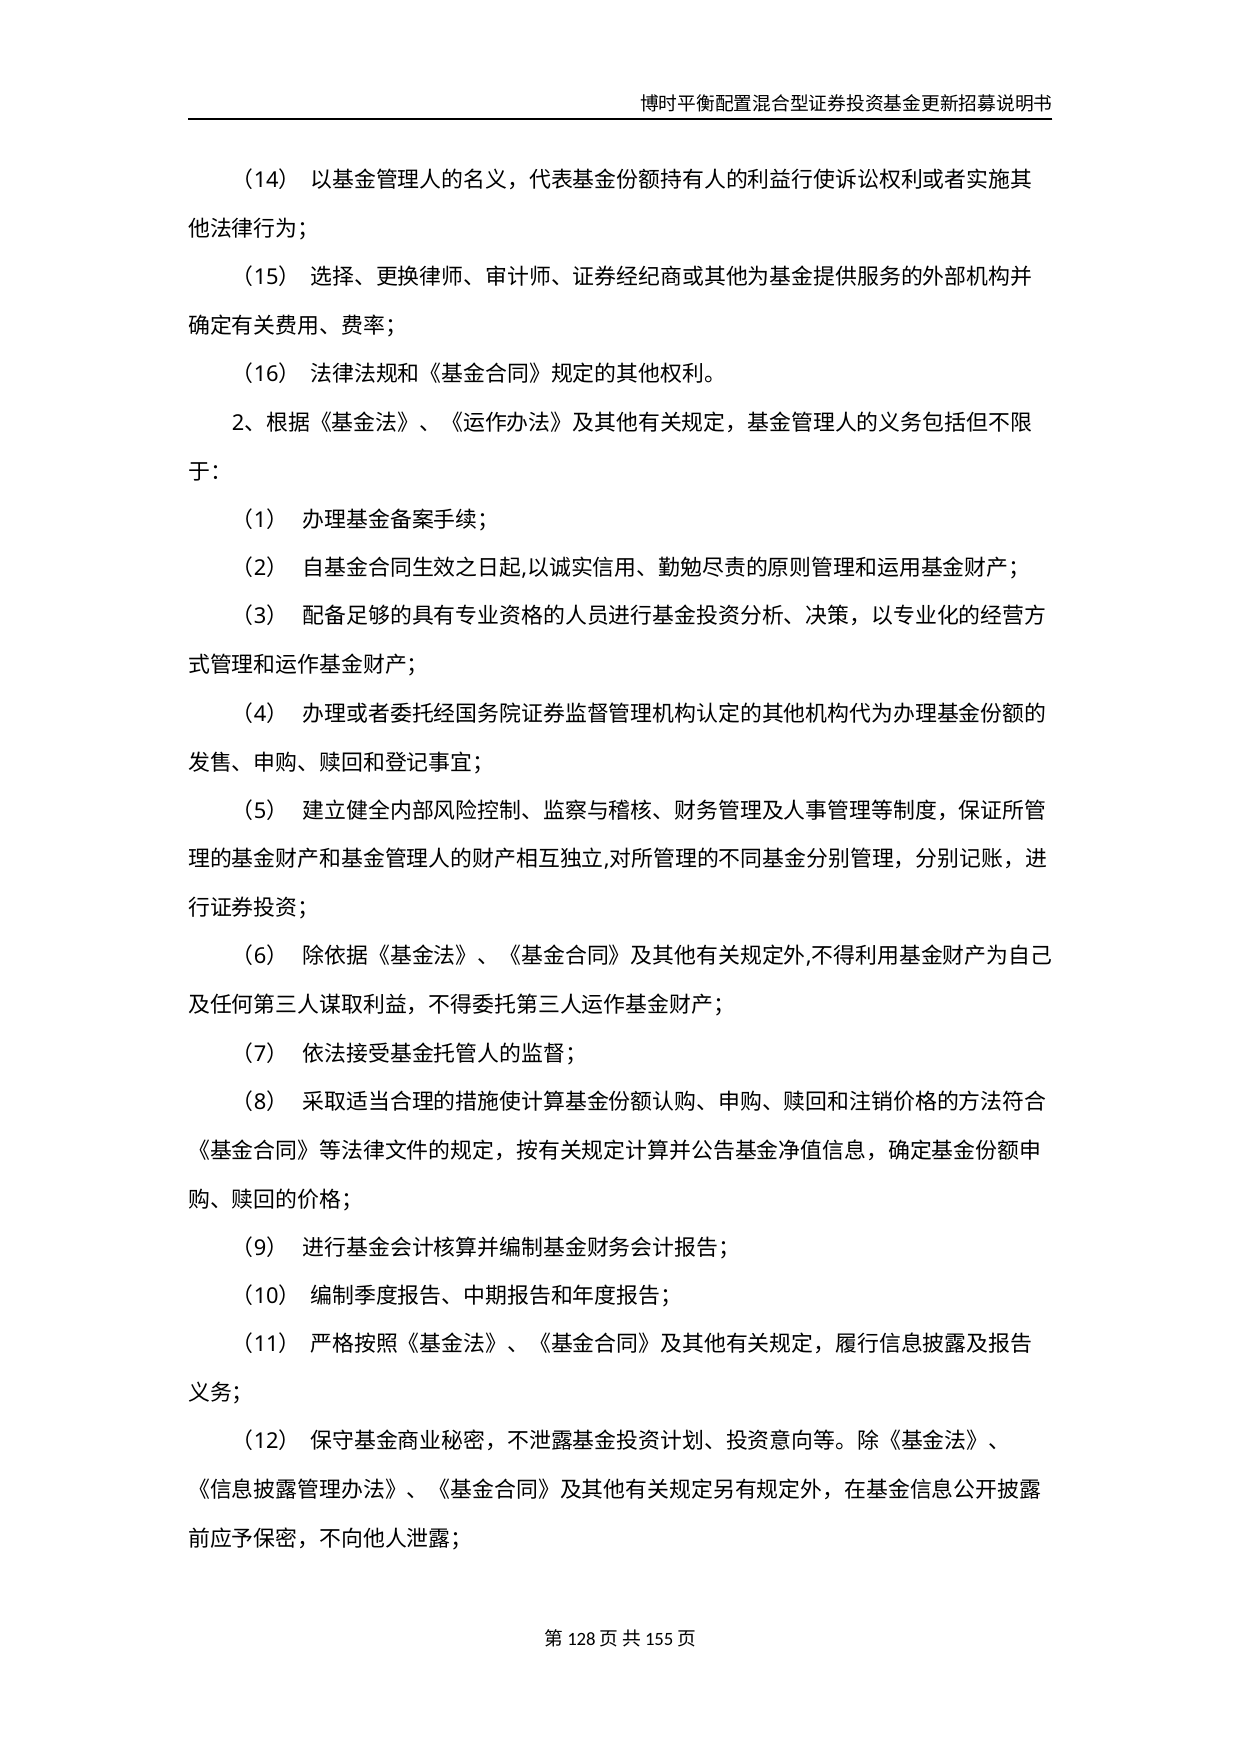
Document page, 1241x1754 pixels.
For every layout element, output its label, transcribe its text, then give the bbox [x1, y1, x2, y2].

text （1） 办理基金备案手续； [188, 502, 1052, 534]
text （2） 自基金合同生效之日起,以诚实信用、勤勉尽责的原则管理和运用基金财产； [188, 550, 1052, 582]
text （12） 保守基金商业秘密，不泄露基金投资计划、投资意向等。除《基金法》、《信息披露管理办法》、《基金合同》及其他有关规定另有规定外，在基金信息公开披露前应予保密，不向他人泄露； [188, 1423, 1052, 1553]
text （6） 除依据《基金法》、《基金合同》及其他有关规定外,不得利用基金财产为自己及任何第三人谋取利益，不得委托第三人运作基金财产； [188, 938, 1052, 1019]
text （5） 建立健全内部风险控制、监察与稽核、财务管理及人事管理等制度，保证所管理的基金财产和基金管理人的财产相互独立,对所管理的不同基金分别管理，分别记账，进行证券投资； [188, 792, 1052, 922]
text （8） 采取适当合理的措施使计算基金份额认购、申购、赎回和注销价格的方法符合《基金合同》等法律文件的规定，按有关规定计算并公告基金净值信息，确定基金份额申购、赎回的价格； [188, 1084, 1052, 1214]
text （15） 选择、更换律师、审计师、证券经纪商或其他为基金提供服务的外部机构并确定有关费用、费率； [188, 259, 1052, 340]
text （7） 依法接受基金托管人的监督； [188, 1035, 1052, 1068]
text （9） 进行基金会计核算并编制基金财务会计报告； [188, 1229, 1052, 1262]
text （16） 法律法规和《基金合同》规定的其他权利。 [188, 356, 1052, 389]
text （3） 配备足够的具有专业资格的人员进行基金投资分析、决策，以专业化的经营方式管理和运作基金财产； [188, 598, 1052, 679]
text （11） 严格按照《基金法》、《基金合同》及其他有关规定，履行信息披露及报告义务； [188, 1326, 1052, 1407]
text 2、根据《基金法》、《运作办法》及其他有关规定，基金管理人的义务包括但不限于： [188, 404, 1052, 486]
text （14） 以基金管理人的名义，代表基金份额持有人的利益行使诉讼权利或者实施其他法律行为； [188, 162, 1052, 243]
text （4） 办理或者委托经国务院证券监督管理机构认定的其他机构代为办理基金份额的发售、申购、赎回和登记事宜； [188, 695, 1052, 777]
text （10） 编制季度报告、中期报告和年度报告； [188, 1278, 1052, 1310]
